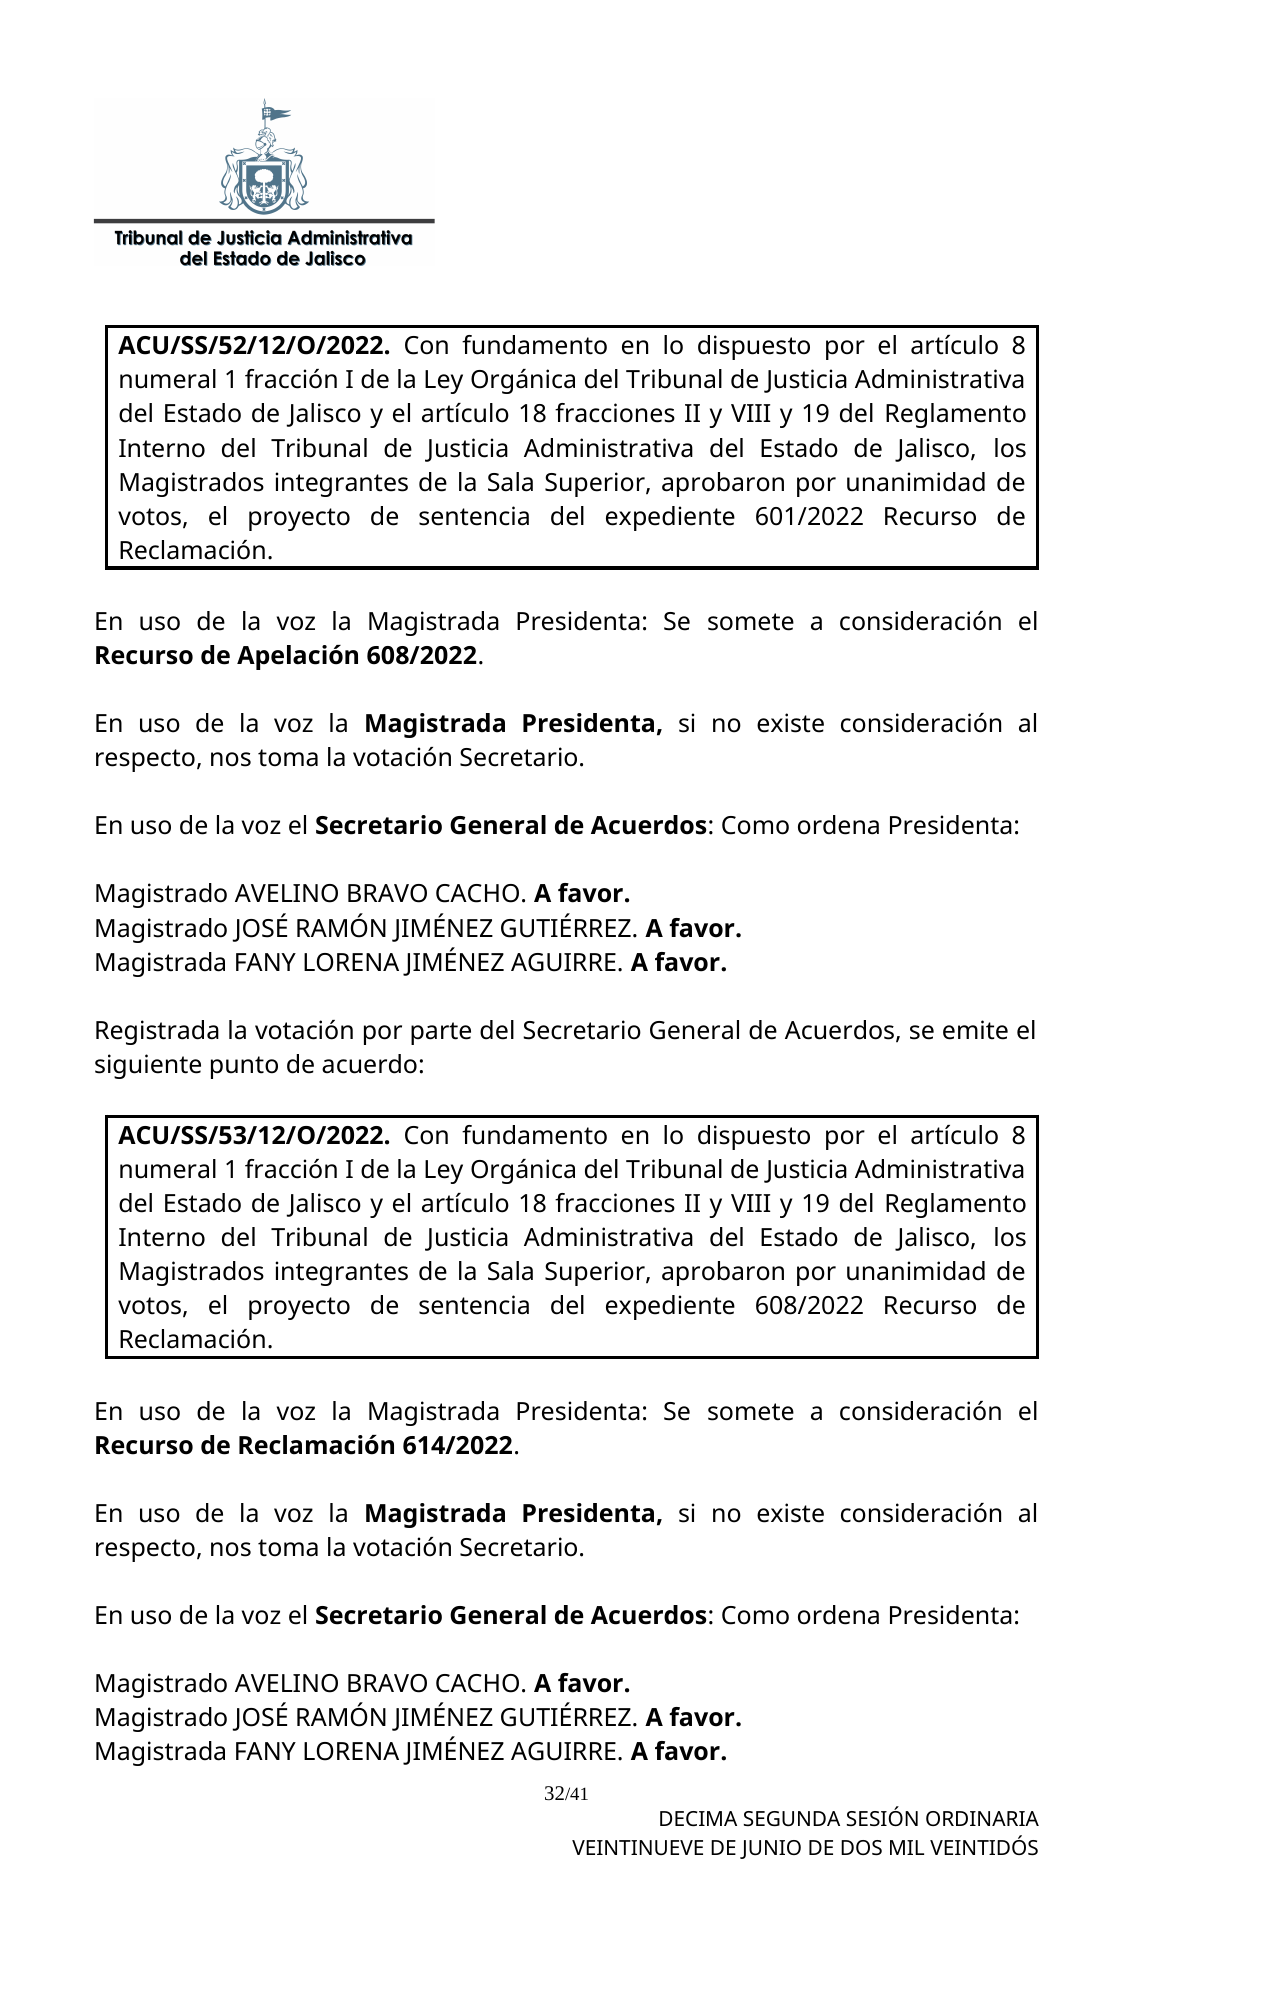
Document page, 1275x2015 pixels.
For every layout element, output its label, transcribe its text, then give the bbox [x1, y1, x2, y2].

text Magistrada FANY LORENA JIMÉNEZ AGUIRRE. A favor. [94, 944, 1039, 978]
text En uso de la voz la Magistrada Presidenta: Se somete a consideración el Recurso de Apelación 608/2022. [94, 604, 1039, 672]
table_header ACU/SS/53/12/O/2022. Con fundamento en lo dispuesto por el artículo 8 numeral 1 fracción I de la Ley Orgánica del Tribunal de Justicia Administrativa del Estado de Jalisco y el artículo 18 fracciones II y VIII y 19 del Reglamento Interno del Tribunal de Justicia Administrativa del Estado de Jalisco, los Magistrados integrantes de la Sala Superior, aprobaron por unanimidad de votos, el proyecto de sentencia del expediente 608/2022 Recurso de Reclamación. [108, 1118, 1036, 1356]
text En uso de la voz la Magistrada Presidenta, si no existe consideración al respecto, nos toma la votación Secretario. [94, 706, 1039, 774]
table_header ACU/SS/52/12/O/2022. Con fundamento en lo dispuesto por el artículo 8 numeral 1 fracción I de la Ley Orgánica del Tribunal de Justicia Administrativa del Estado de Jalisco y el artículo 18 fracciones II y VIII y 19 del Reglamento Interno del Tribunal de Justicia Administrativa del Estado de Jalisco, los Magistrados integrantes de la Sala Superior, aprobaron por unanimidad de votos, el proyecto de sentencia del expediente 601/2022 Recurso de Reclamación. [108, 328, 1036, 566]
text En uso de la voz la Magistrada Presidenta, si no existe consideración al respecto, nos toma la votación Secretario. [94, 1496, 1039, 1564]
text En uso de la voz el Secretario General de Acuerdos: Como ordena Presidenta: [94, 808, 1039, 842]
text Registrada la votación por parte del Secretario General de Acuerdos, se emite el siguiente punto de acuerdo: [94, 1012, 1039, 1081]
text Magistrado AVELINO BRAVO CACHO. A favor. [94, 876, 1039, 910]
text En uso de la voz la Magistrada Presidenta: Se somete a consideración el Recurso de Reclamación 614/2022. [94, 1393, 1039, 1461]
text Magistrado JOSÉ RAMÓN JIMÉNEZ GUTIÉRREZ. A favor. [94, 910, 1039, 944]
text Magistrada FANY LORENA JIMÉNEZ AGUIRRE. A favor. [94, 1734, 1039, 1768]
text Magistrado JOSÉ RAMÓN JIMÉNEZ GUTIÉRREZ. A favor. [94, 1700, 1039, 1734]
text Magistrado AVELINO BRAVO CACHO. A favor. [94, 1666, 1039, 1700]
picture [93, 98, 435, 266]
text En uso de la voz el Secretario General de Acuerdos: Como ordena Presidenta: [94, 1598, 1039, 1632]
